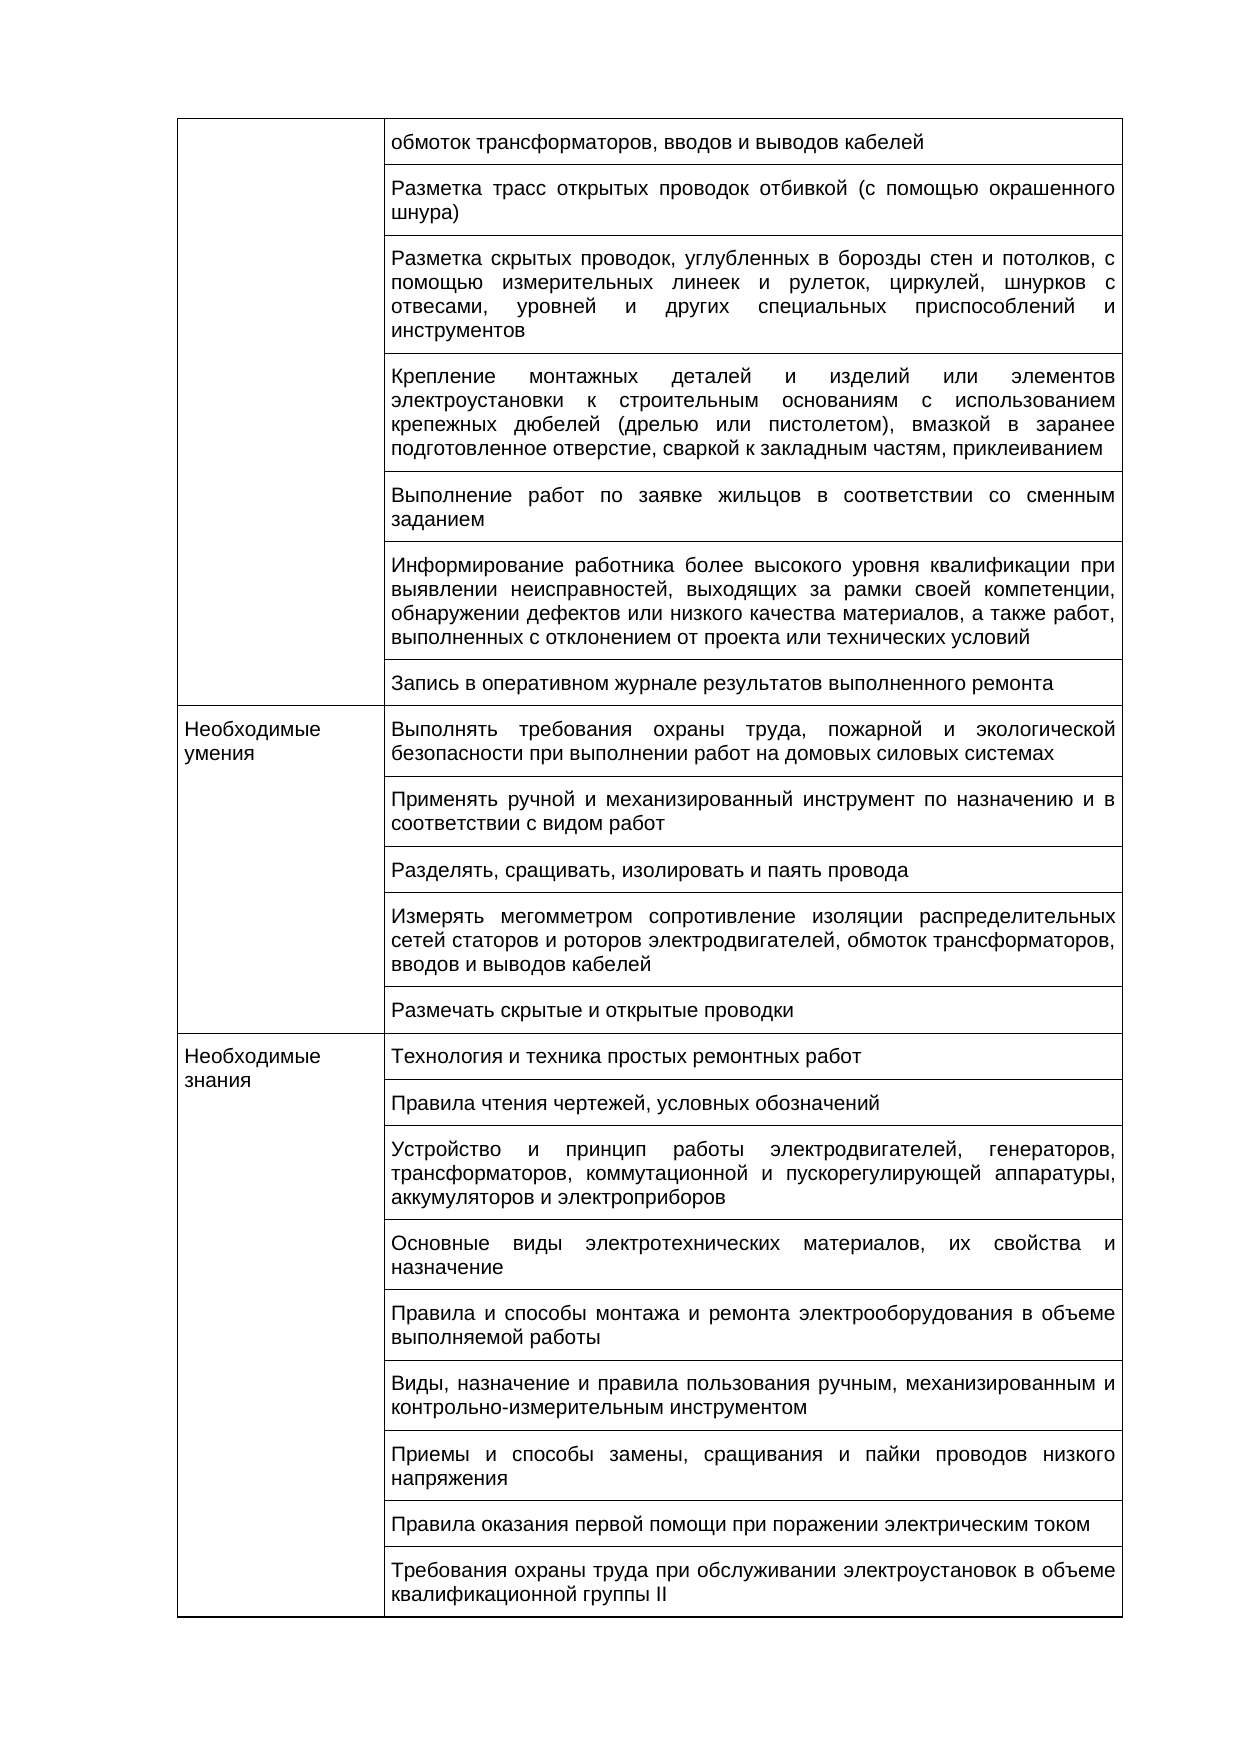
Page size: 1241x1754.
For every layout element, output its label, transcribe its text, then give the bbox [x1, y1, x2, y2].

table_cell [178, 119, 384, 705]
table_cell Основные виды электротехнических материалов, их свойства и назначение [385, 1220, 1122, 1289]
table_cell Устройство и принцип работы электродвигателей, генераторов, трансформаторов, коммутационной и пускорегулирующей аппаратуры, аккумуляторов и электроприборов [385, 1126, 1122, 1219]
table_cell Размечать скрытые и открытые проводки [385, 987, 1122, 1032]
table_cell Разметка скрытых проводок, углубленных в борозды стен и потолков, с помощью измерительных линеек и рулеток, циркулей, шнурков с отвесами, уровней и других специальных приспособлений и инструментов [385, 236, 1122, 353]
table_cell Разделять, сращивать, изолировать и паять провода [385, 847, 1122, 892]
table_cell Выполнение работ по заявке жильцов в соответствии со сменным заданием [385, 472, 1122, 541]
table_cell Измерять мегомметром сопротивление изоляции распределительных сетей статоров и роторов электродвигателей, обмоток трансформаторов, вводов и выводов кабелей [385, 893, 1122, 986]
table_cell Применять ручной и механизированный инструмент по назначению и в соответствии с видом работ [385, 777, 1122, 846]
table_cell Технология и техника простых ремонтных работ [385, 1034, 1122, 1079]
table_cell Приемы и способы замены, сращивания и пайки проводов низкого напряжения [385, 1431, 1122, 1500]
table_cell Правила оказания первой помощи при поражении электрическим током [385, 1501, 1122, 1546]
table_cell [385, 119, 1122, 164]
table_cell Виды, назначение и правила пользования ручным, механизированным и контрольно-измерительным инструментом [385, 1361, 1122, 1430]
table_cell Информирование работника более высокого уровня квалификации при выявлении неисправностей, выходящих за рамки своей компетенции, обнаружении дефектов или низкого качества материалов, а также работ, выполненных с отклонением от проекта или технических условий [385, 542, 1122, 659]
table_cell Необходимые знания [178, 1034, 384, 1616]
table_cell Разметка трасс открытых проводок отбивкой (с помощью окрашенного шнура) [385, 165, 1122, 234]
table_cell Требования охраны труда при обслуживании электроустановок в объеме квалификационной группы II [385, 1547, 1122, 1616]
table_cell Правила и способы монтажа и ремонта электрооборудования в объеме выполняемой работы [385, 1290, 1122, 1359]
table_cell Необходимые умения [178, 706, 384, 1032]
table_cell Выполнять требования охраны труда, пожарной и экологической безопасности при выполнении работ на домовых силовых системах [385, 706, 1122, 776]
table_cell Правила чтения чертежей, условных обозначений [385, 1080, 1122, 1125]
table_cell Крепление монтажных деталей и изделий или элементов электроустановки к строительным основаниям с использованием крепежных дюбелей (дрелью или пистолетом), вмазкой в заранее подготовленное отверстие, сваркой к закладным частям, приклеиванием [385, 354, 1122, 471]
table_cell Запись в оперативном журнале результатов выполненного ремонта [385, 660, 1122, 705]
